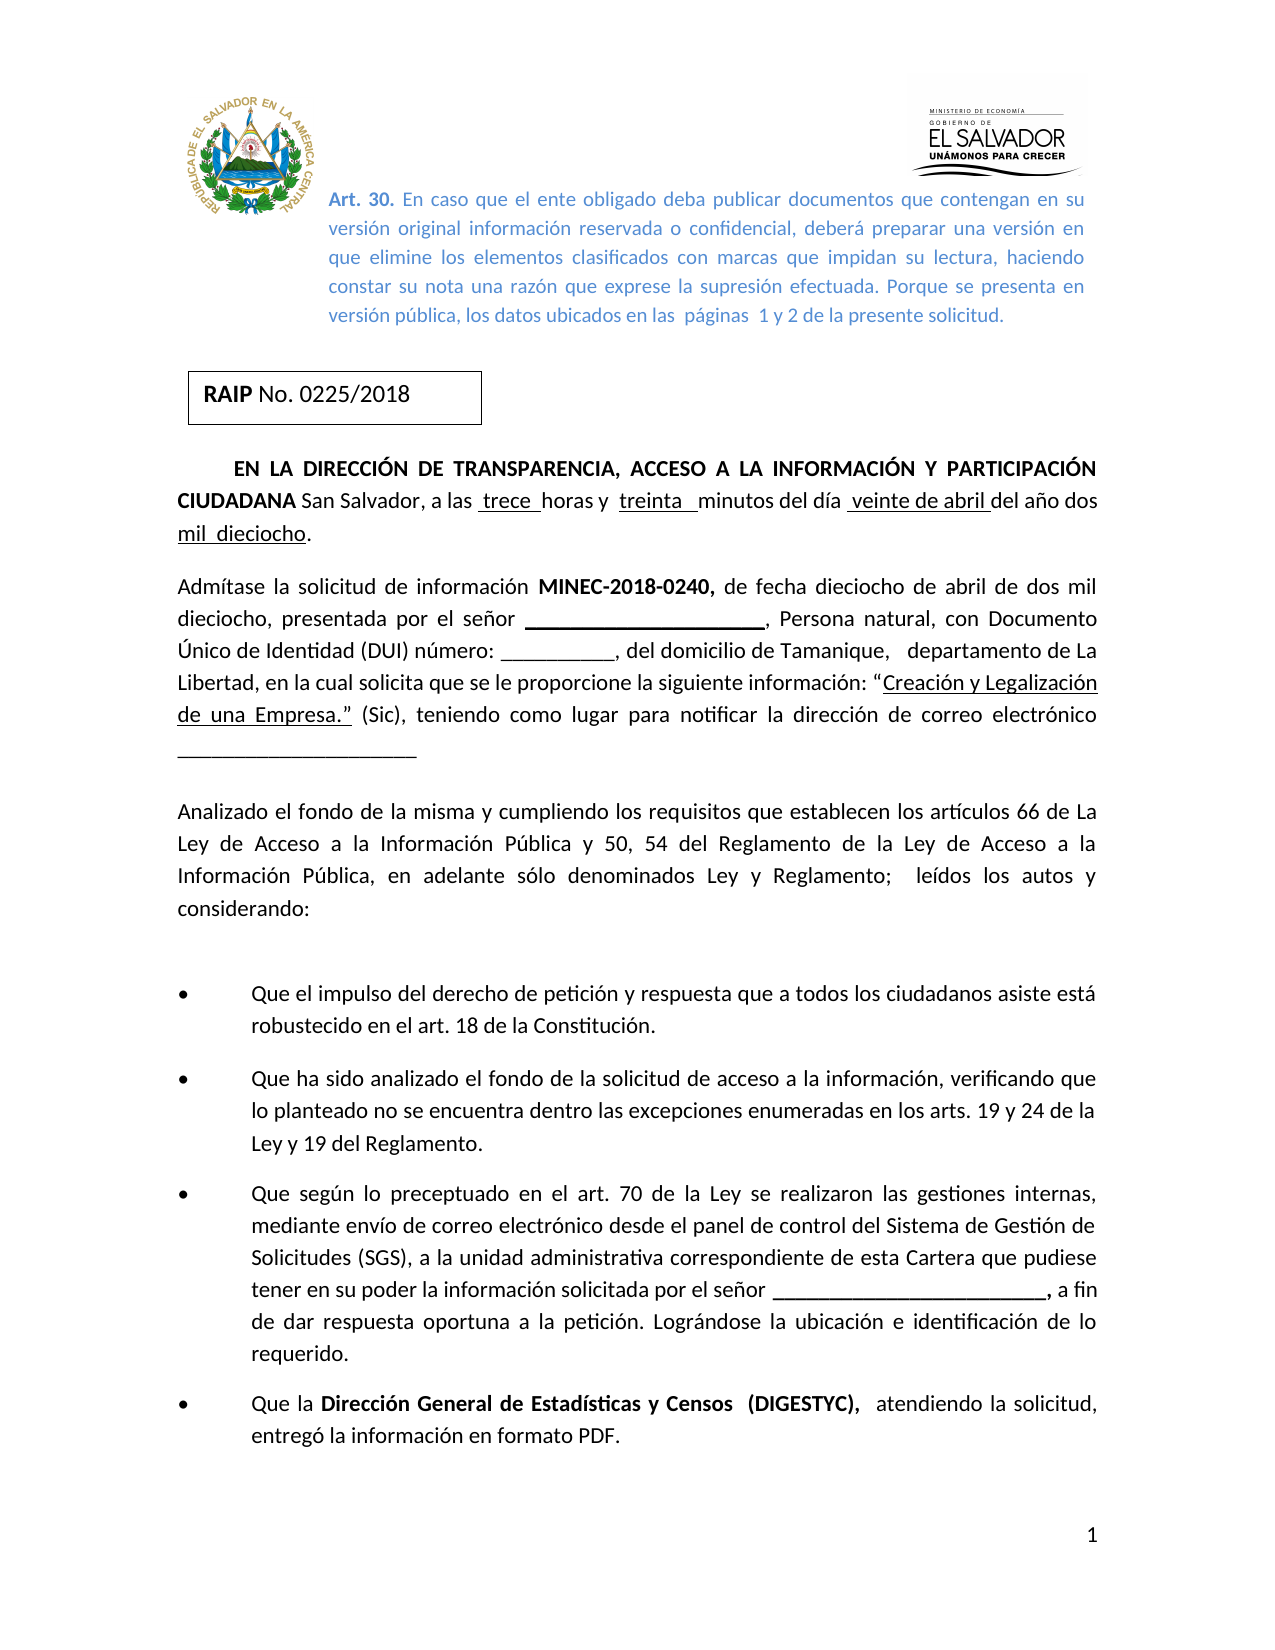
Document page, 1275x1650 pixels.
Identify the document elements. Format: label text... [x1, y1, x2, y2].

list Que ha sido analizado el fondo de la solicitud de acceso a la información, verificando que lo planteado no se encuentra dentro las excepciones enumeradas en los arts. 19 y 24 de la Ley y 19 del Reglamento. [177, 1064, 1098, 1157]
list Que según lo preceptuado en el art. 70 de la Ley se realizaron las gestiones internas, mediante envío de correo electrónico desde el panel de control del Sistema de Gestión de Solicitudes (SGS), a la unidad administrativa correspondiente de esta Cartera que pudiese tener en su poder la información solicitada por el señor ________________________, a fin de dar respuesta oportuna a la petición. Lográndose la ubicación e identificación de lo requerido. [177, 1179, 1098, 1368]
picture [906, 73, 1088, 176]
text Analizado el fondo de la misma y cumpliendo los requisitos que establecen los artículos 66 de La Ley de Acceso a la Información Pública y 50, 54 del Reglamento de la Ley de Acceso a la Información Pública, en adelante sólo denominados Ley y Reglamento; leídos los autos y considerando: [177, 797, 1098, 922]
text Admítase la solicitud de información MINEC-2018-0240, de fecha dieciocho de abril de dos mil dieciocho, presentada por el señor _____________________, Persona natural, con Documento Único de Identidad (DUI) número: __________, del domicilio de Tamanique, departamento de La Libertad, en la cual solicita que se le proporcione la siguiente información: “Creación y Legalización de una Empresa.” (Sic), teniendo como lugar para notificar la dirección de correo electrónico _____________________ [177, 572, 1098, 761]
list Que el impulso del derecho de petición y respuesta que a todos los ciudadanos asiste está robustecido en el art. 18 de la Constitución. [177, 979, 1098, 1039]
picture [187, 97, 314, 215]
text EN LA DIRECCIÓN DE TRANSPARENCIA, ACCESO A LA INFORMACIÓN Y PARTICIPACIÓN CIUDADANA San Salvador, a las trece horas y treinta minutos del día veinte de abril del año dos mil dieciocho. [177, 454, 1098, 547]
list Que la Dirección General de Estadísticas y Censos (DIGESTYC), atendiendo la solicitud, entregó la información en formato PDF. [177, 1389, 1098, 1449]
